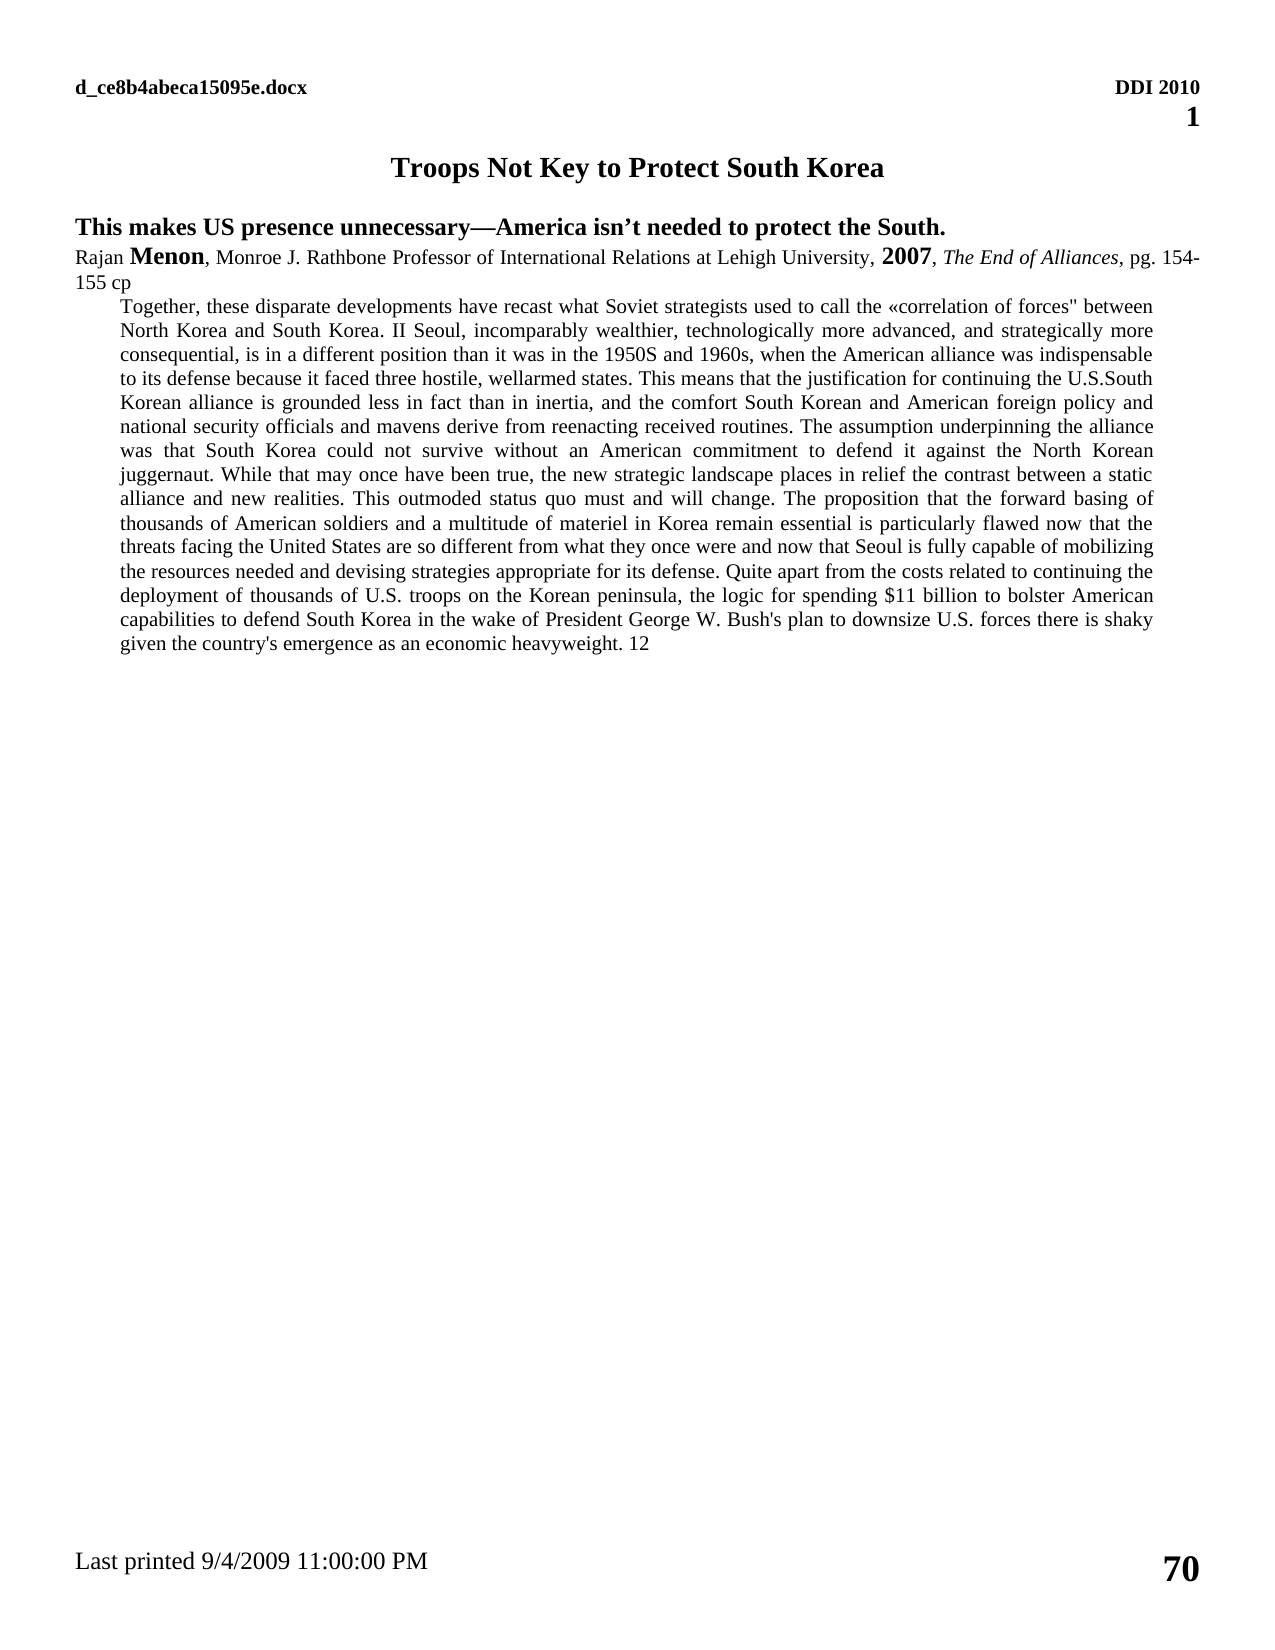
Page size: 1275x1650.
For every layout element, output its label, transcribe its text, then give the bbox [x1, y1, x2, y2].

text Together, these disparate developments have recast what Soviet strategists used to call the «correlation of forces" between North Korea and South Korea. II Seoul, incomparably wealthier, technologically more advanced, and strategically more consequential, is in a different position than it was in the 1950S and 1960s, when the American alliance was indispensable to its defense because it faced three hostile, wellarmed states. This means that the justification for continuing the U.S.South Korean alliance is grounded less in fact than in inertia, and the comfort South Korean and American foreign policy and national security officials and mavens derive from reenacting received routines. The assumption underpinning the alliance was that South Korea could not survive without an American commitment to defend it against the North Korean juggernaut. While that may once have been true, the new strategic landscape places in relief the contrast between a static alliance and new realities. This outmoded status quo must and will change. The proposition that the forward basing of thousands of American soldiers and a multitude of materiel in Korea remain essential is particularly flawed now that the threats facing the United States are so different from what they once were and now that Seoul is fully capable of mobilizing the resources needed and devising strategies appropriate for its defense. Quite apart from the costs related to continuing the deployment of thousands of U.S. troops on the Korean peninsula, the logic for spending $11 billion to bolster American capabilities to defend South Korea in the wake of President George W. Bush's plan to downsize U.S. forces there is shaky given the country's emergence as an economic heavyweight. 12 [120, 294, 1155, 655]
text This makes US presence unnecessary—America isn’t needed to protect the South. [75, 212, 1200, 241]
subtitle Troops Not Key to Protect South Korea [75, 150, 1200, 183]
text Rajan Menon, Monroe J. Rathbone Professor of International Relations at Lehigh University, 2007, The End of Alliances, pg. 154-155 cp [75, 241, 1200, 294]
